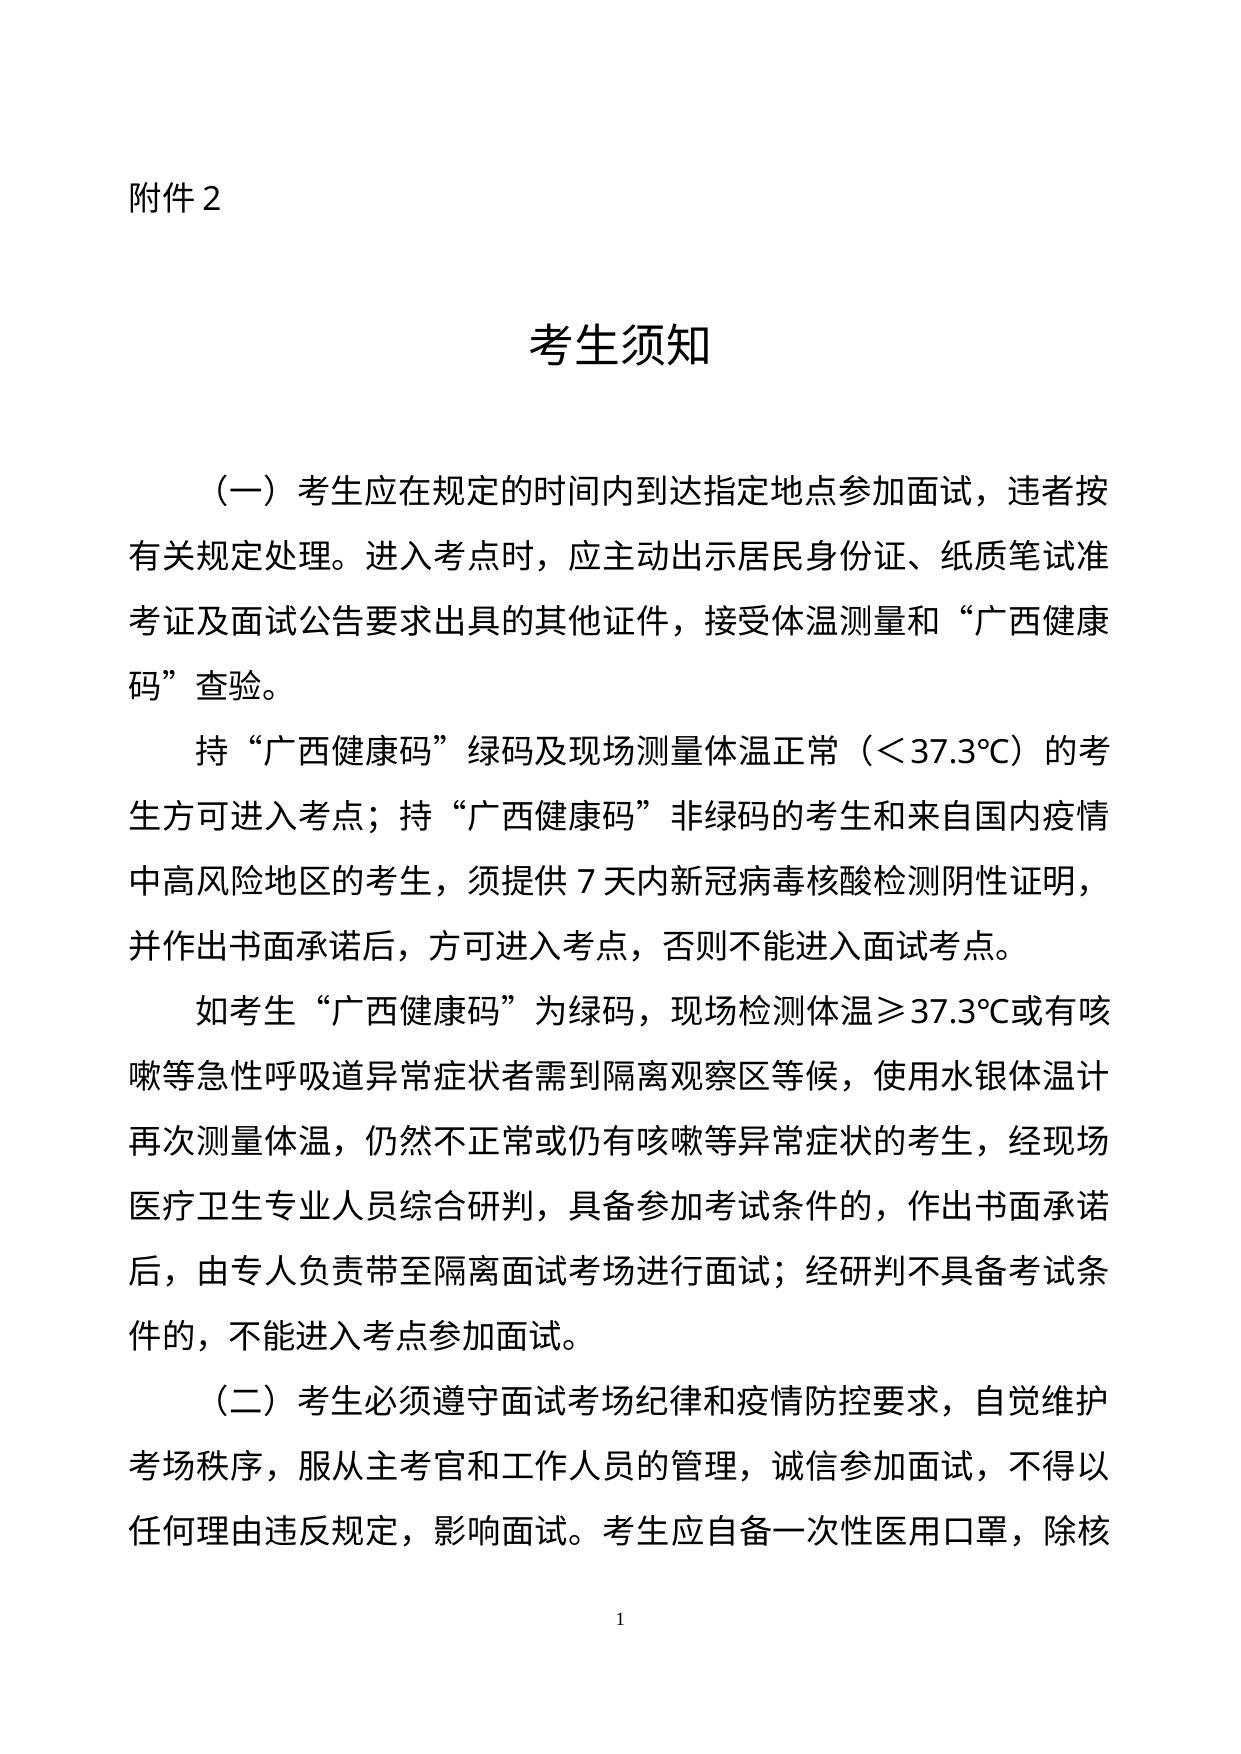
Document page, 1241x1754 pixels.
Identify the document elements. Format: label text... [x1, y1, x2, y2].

text （一）考生应在规定的时间内到达指定地点参加面试，违者按有关规定处理。进入考点时，应主动出示居民身份证、纸质笔试准考证及面试公告要求出具的其他证件，接受体温测量和“广西健康码”查验。 [129, 456, 1111, 716]
text 如考生“广西健康码”为绿码，现场检测体温≥37.3℃或有咳嗽等急性呼吸道异常症状者需到隔离观察区等候，使用水银体温计再次测量体温，仍然不正常或仍有咳嗽等异常症状的考生，经现场医疗卫生专业人员综合研判，具备参加考试条件的，作出书面承诺后，由专人负责带至隔离面试考场进行面试；经研判不具备考试条件的，不能进入考点参加面试。 [129, 976, 1111, 1366]
text 持“广西健康码”绿码及现场测量体温正常（＜37.3℃）的考生方可进入考点；持“广西健康码”非绿码的考生和来自国内疫情中高风险地区的考生，须提供7天内新冠病毒核酸检测阴性证明，并作出书面承诺后，方可进入考点，否则不能进入面试考点。 [129, 716, 1111, 976]
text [129, 1366, 1111, 1561]
text 附件2 [129, 164, 1111, 229]
text 考生须知 [129, 294, 1111, 391]
